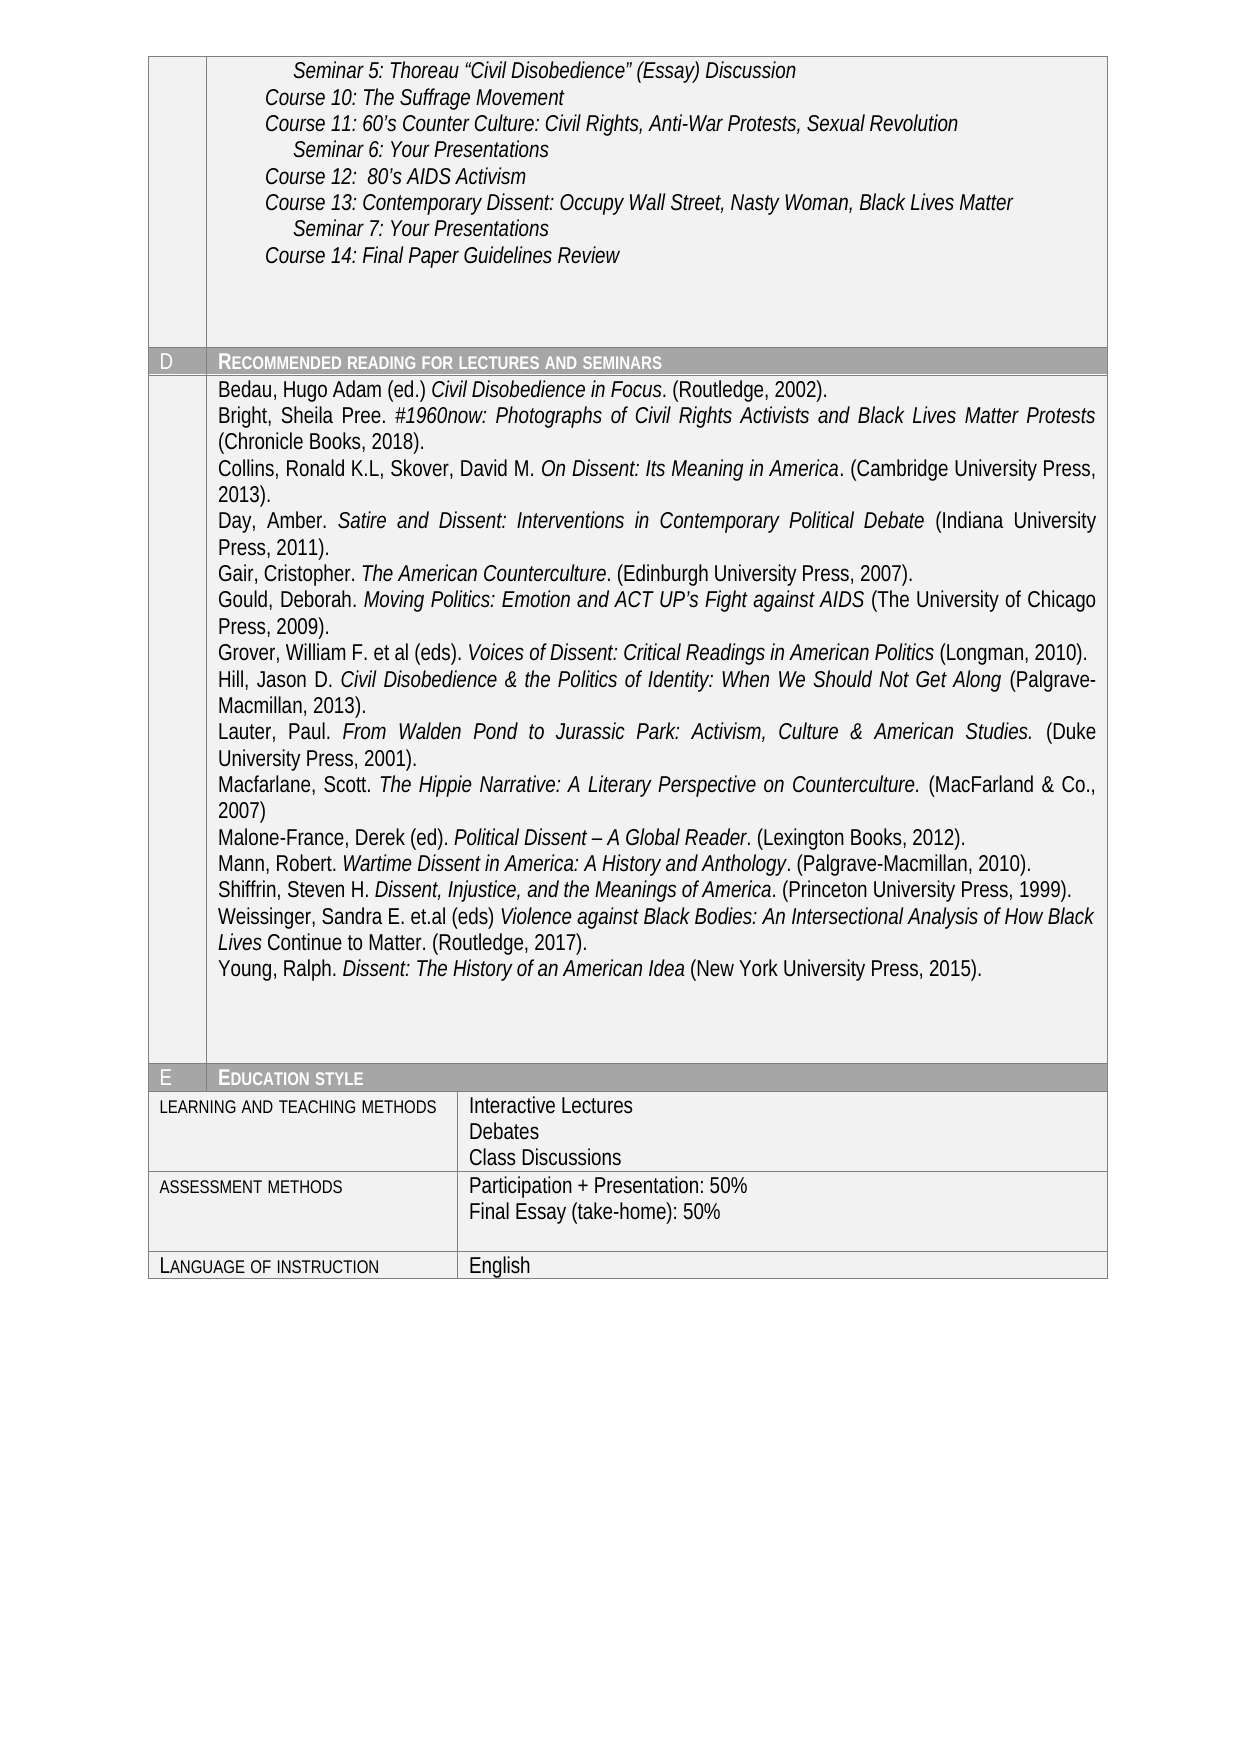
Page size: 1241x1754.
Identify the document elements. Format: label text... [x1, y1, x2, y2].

table_cell Participation + Presentation: 50% Final Essay (take-home): 50% [458, 1172, 1107, 1251]
table_cell Bedau, Hugo Adam (ed.) Civil Disobedience in Focus. (Routledge, 2002). Bright, Sheila Pree. #1960now: Photographs of Civil Rights Activists and Black Lives Matter Protests (Chronicle Books, 2018). Collins, Ronald K.L, Skover, David M. On Dissent: Its Meaning in America. (Cambridge University Press, 2013). Day, Amber. Satire and Dissent: Interventions in Contemporary Political Debate (Indiana University Press, 2011). Gair, Cristopher. The American Counterculture. (Edinburgh University Press, 2007). Gould, Deborah. Moving Politics: Emotion and ACT UP’s Fight against AIDS (The University of Chicago Press, 2009). Grover, William F. et al (eds). Voices of Dissent: Critical Readings in American Politics (Longman, 2010). Hill, Jason D. Civil Disobedience & the Politics of Identity: When We Should Not Get Along (Palgrave-Macmillan, 2013). Lauter, Paul. From Walden Pond to Jurassic Park: Activism, Culture & American Studies. (Duke University Press, 2001). Macfarlane, Scott. The Hippie Narrative: A Literary Perspective on Counterculture. (MacFarland & Co., 2007) Malone-France, Derek (ed). Political Dissent – A Global Reader. (Lexington Books, 2012). Mann, Robert. Wartime Dissent in America: A History and Anthology. (Palgrave-Macmillan, 2010). Shiffrin, Steven H. Dissent, Injustice, and the Meanings of America. (Princeton University Press, 1999). Weissinger, Sandra E. et.al (eds) Violence against Black Bodies: An Intersectional Analysis of How Black Lives Continue to Matter. (Routledge, 2017). Young, Ralph. Dissent: The History of an American Idea (New York University Press, 2015). [207, 376, 1107, 1063]
table_cell assessment methods [149, 1172, 457, 1251]
table_cell Recommended reading for lectures and seminars [207, 348, 1107, 374]
table_cell Interactive Lectures Debates Class Discussions [458, 1092, 1107, 1171]
table_cell English [458, 1252, 1107, 1278]
table_cell Education style [207, 1064, 1107, 1091]
table_cell E [149, 1064, 206, 1091]
table_cell [149, 57, 206, 347]
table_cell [207, 57, 1107, 347]
table_cell [149, 376, 206, 1063]
table_cell D [149, 348, 206, 374]
table_cell learning and teaching methods [149, 1092, 457, 1171]
table_cell Language of instruction [149, 1252, 457, 1278]
